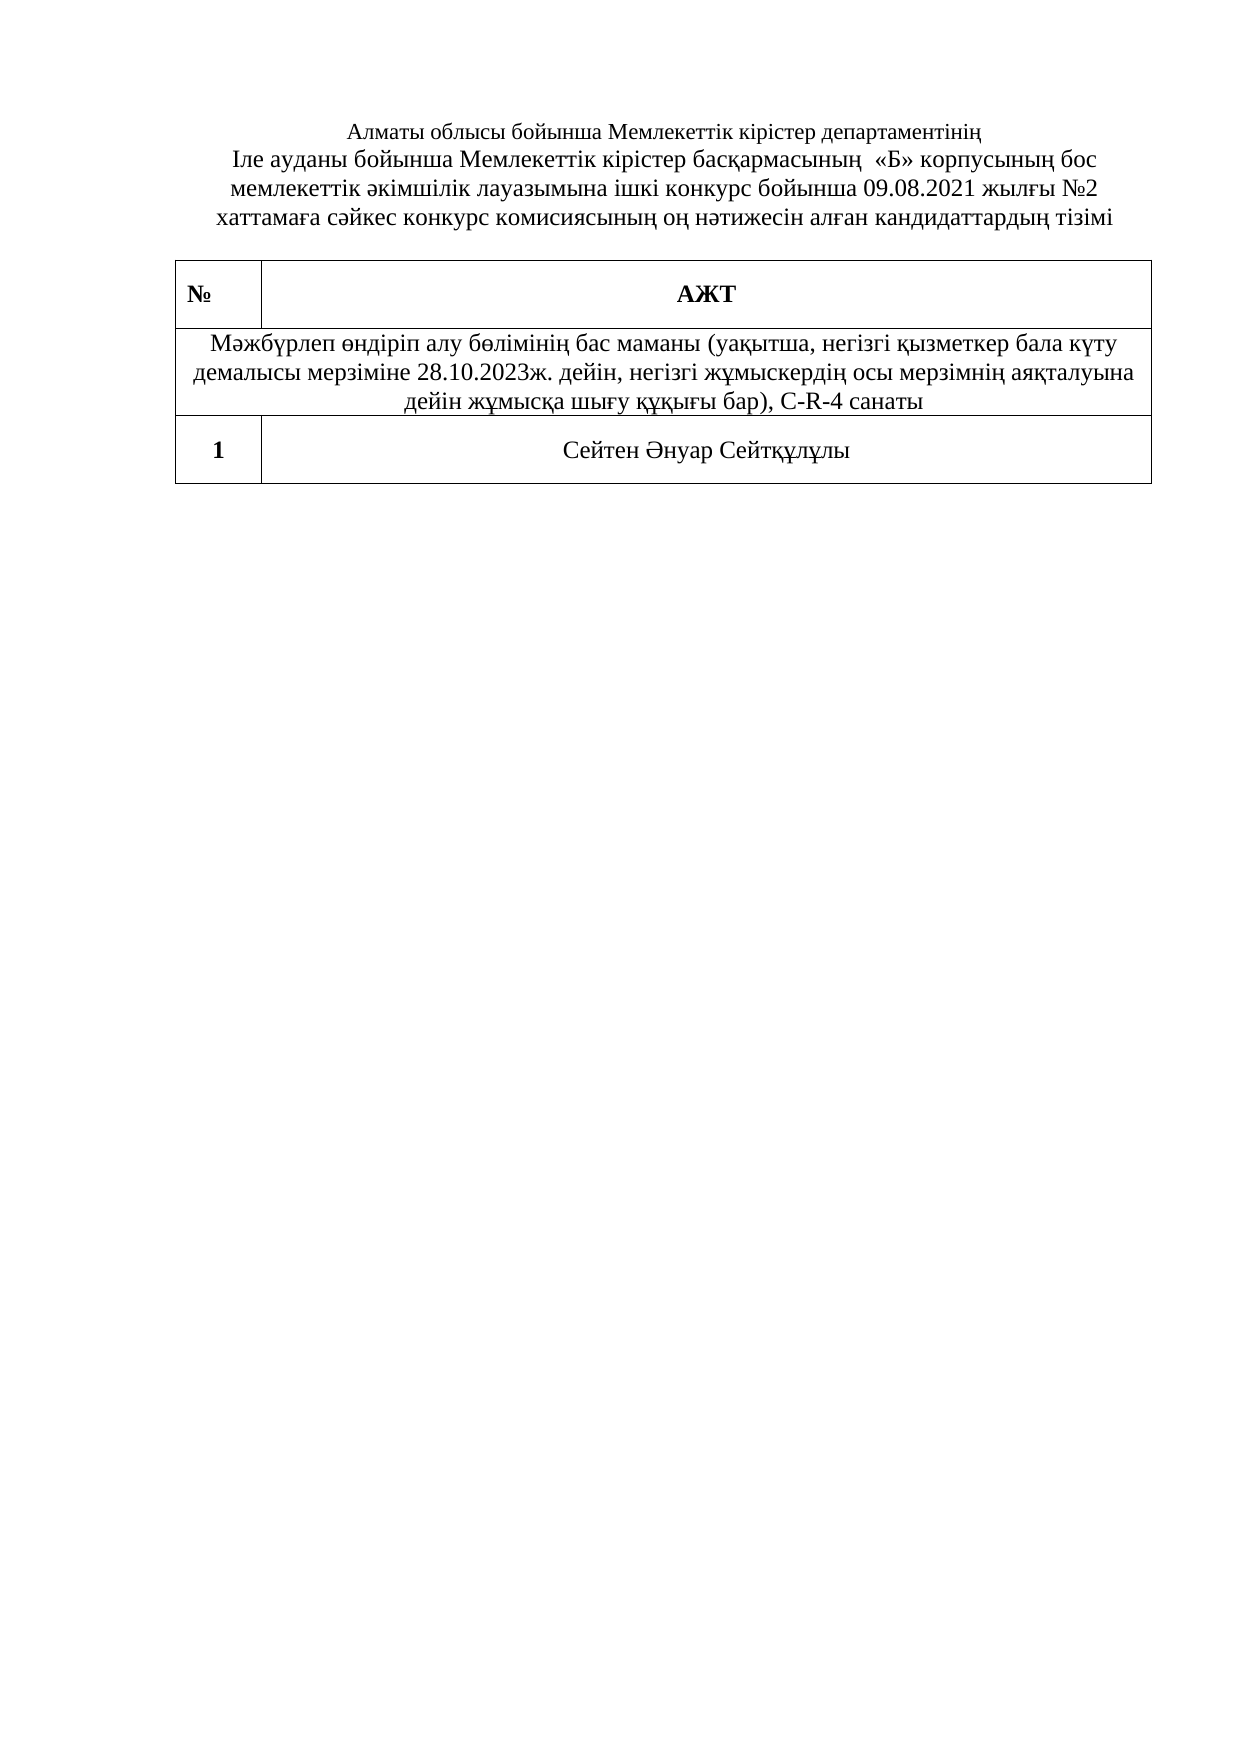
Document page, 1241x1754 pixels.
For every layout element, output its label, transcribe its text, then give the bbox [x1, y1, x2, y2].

table_cell Мәжбүрлеп өндіріп алу бөлімінің бас маманы (уақытша, негізгі қызметкер бала күту демалысы мерзіміне 28.10.2023ж. дейін, негізгі жұмыскердің осы мерзімнің аяқталуына дейін жұмысқа шығу құқығы бар), С-R-4 санаты [176, 329, 1151, 415]
table_cell Сейтен Әнуар Сейтқұлұлы [262, 416, 1151, 483]
text Іле ауданы бойынша Мемлекеттік кірістер басқармасының «Б» корпусының бос мемлекеттік әкімшілік лауазымына ішкі конкурс бойынша 09.08.2021 жылғы №2 хаттамаға сәйкес конкурс комисиясының оң нәтижесін алған кандидаттардың тізімі [177, 144, 1152, 231]
table_header № [176, 261, 261, 327]
table_header АЖТ [262, 261, 1151, 327]
text Алматы облысы бойынша Мемлекеттік кірістер департаментінің [177, 118, 1152, 144]
table_cell 1 [176, 416, 261, 483]
